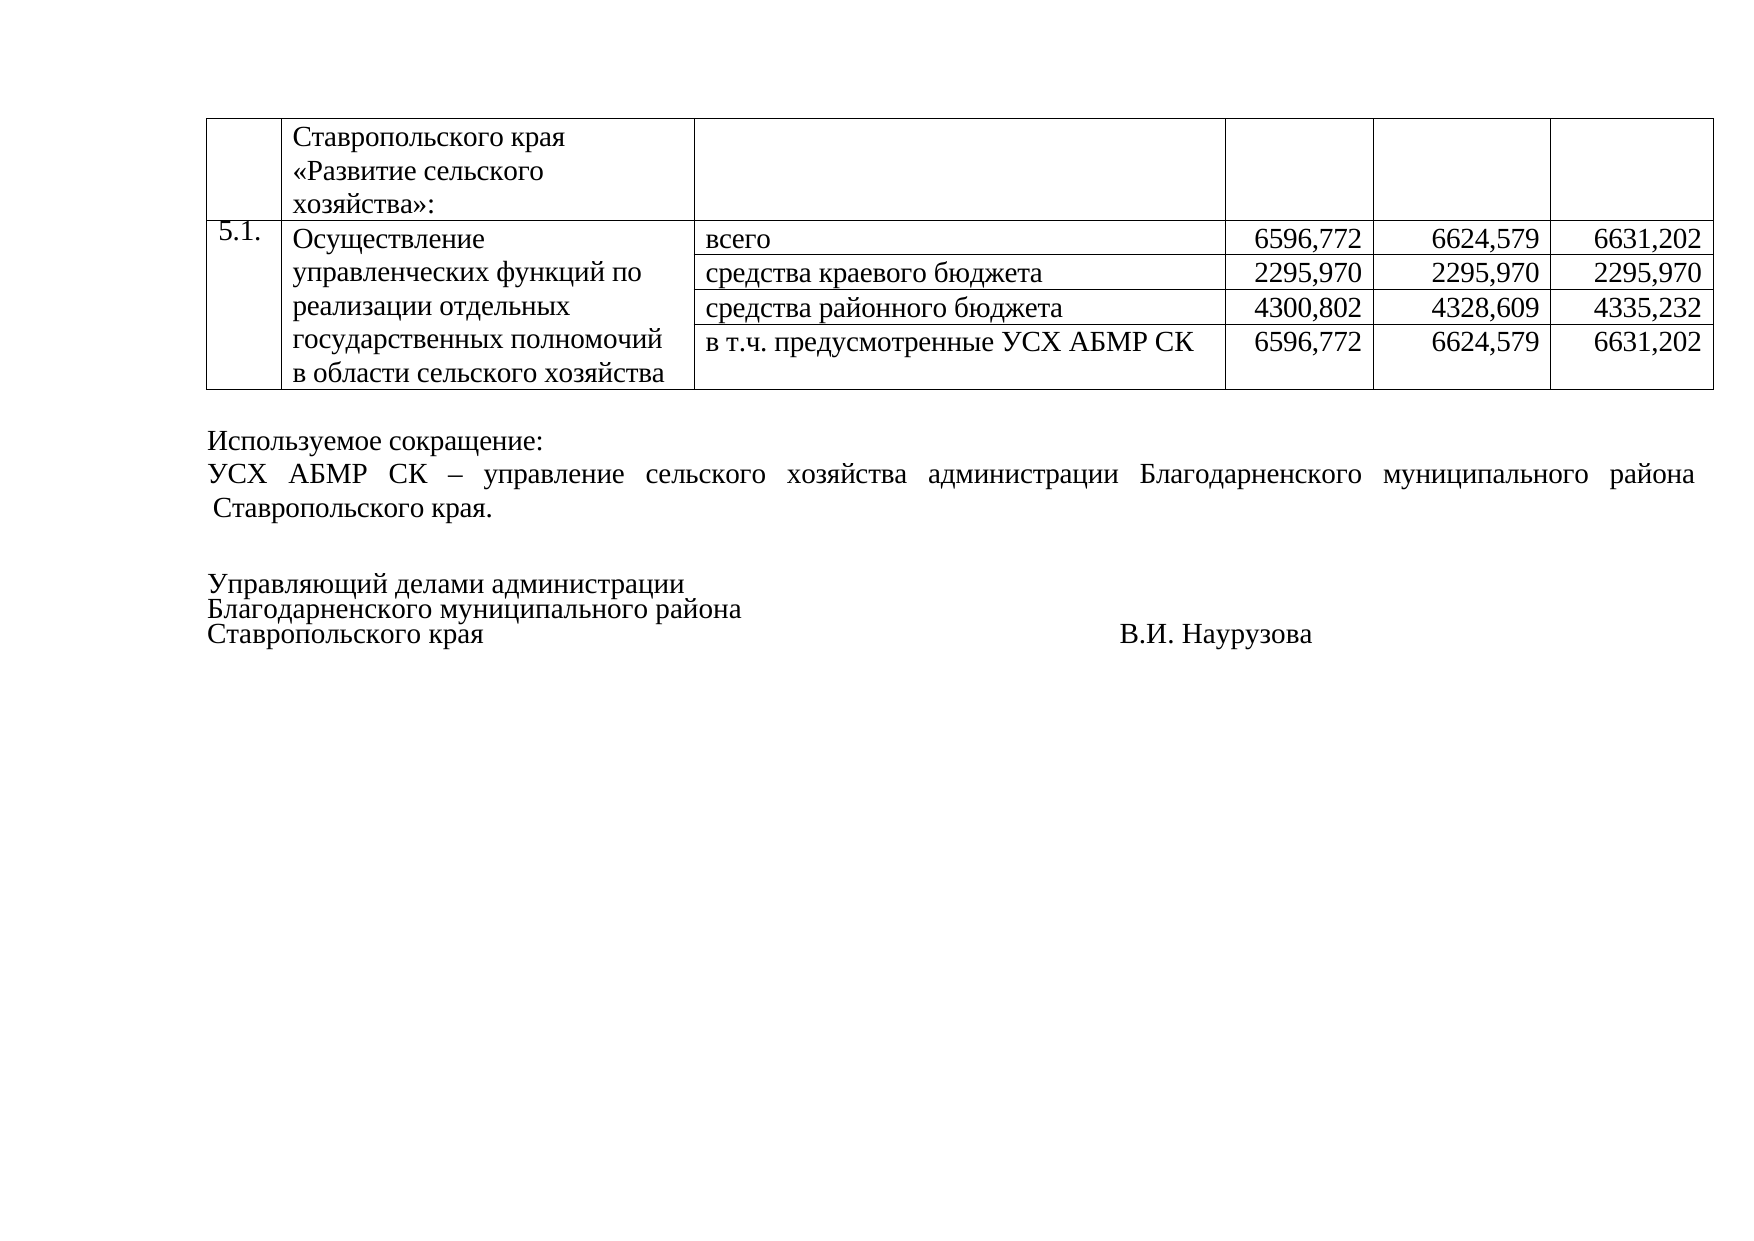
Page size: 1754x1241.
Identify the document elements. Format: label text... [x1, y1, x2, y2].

table_cell 6596,772 [1226, 221, 1373, 254]
table_cell 6596,772 [1226, 325, 1373, 388]
table_cell 4335,232 [1551, 290, 1713, 323]
table_cell [1226, 119, 1373, 220]
table_cell 2295,970 [1551, 255, 1713, 289]
table_cell средства районного бюджета [695, 290, 1225, 323]
table_cell [1374, 119, 1550, 220]
text Благодарненского муниципального района [207, 599, 1695, 624]
table_cell средства краевого бюджета [695, 255, 1225, 289]
text Используемое сокращение: [207, 423, 1695, 457]
table_cell 2295,970 [1374, 255, 1550, 289]
table_cell 6631,202 [1551, 221, 1713, 254]
table_cell в т.ч. предусмотренные УСХ АБМР СК [695, 325, 1225, 388]
table_cell 6631,202 [1551, 325, 1713, 388]
table_cell 6624,579 [1374, 325, 1550, 388]
text УСХ АБМР СК – управление сельского хозяйства администрации Благодарненского муниципального района Ставропольского края. [207, 457, 1695, 524]
text Ставропольского края В.И. Наурузова [207, 624, 1695, 649]
table_cell всего [695, 221, 1225, 254]
table_cell 4328,609 [1374, 290, 1550, 323]
table_cell 6624,579 [1374, 221, 1550, 254]
table_cell 2295,970 [1226, 255, 1373, 289]
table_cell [282, 119, 694, 220]
table_cell 5.1. [207, 221, 281, 388]
text Управляющий делами администрации [207, 574, 1695, 599]
table_cell Осуществление управленческих функций по реализации отдельных государственных полномочий в области сельского хозяйства [282, 221, 694, 388]
table_cell [207, 119, 281, 220]
table_cell 4300,802 [1226, 290, 1373, 323]
table_cell [1551, 119, 1713, 220]
table_cell [695, 119, 1225, 220]
